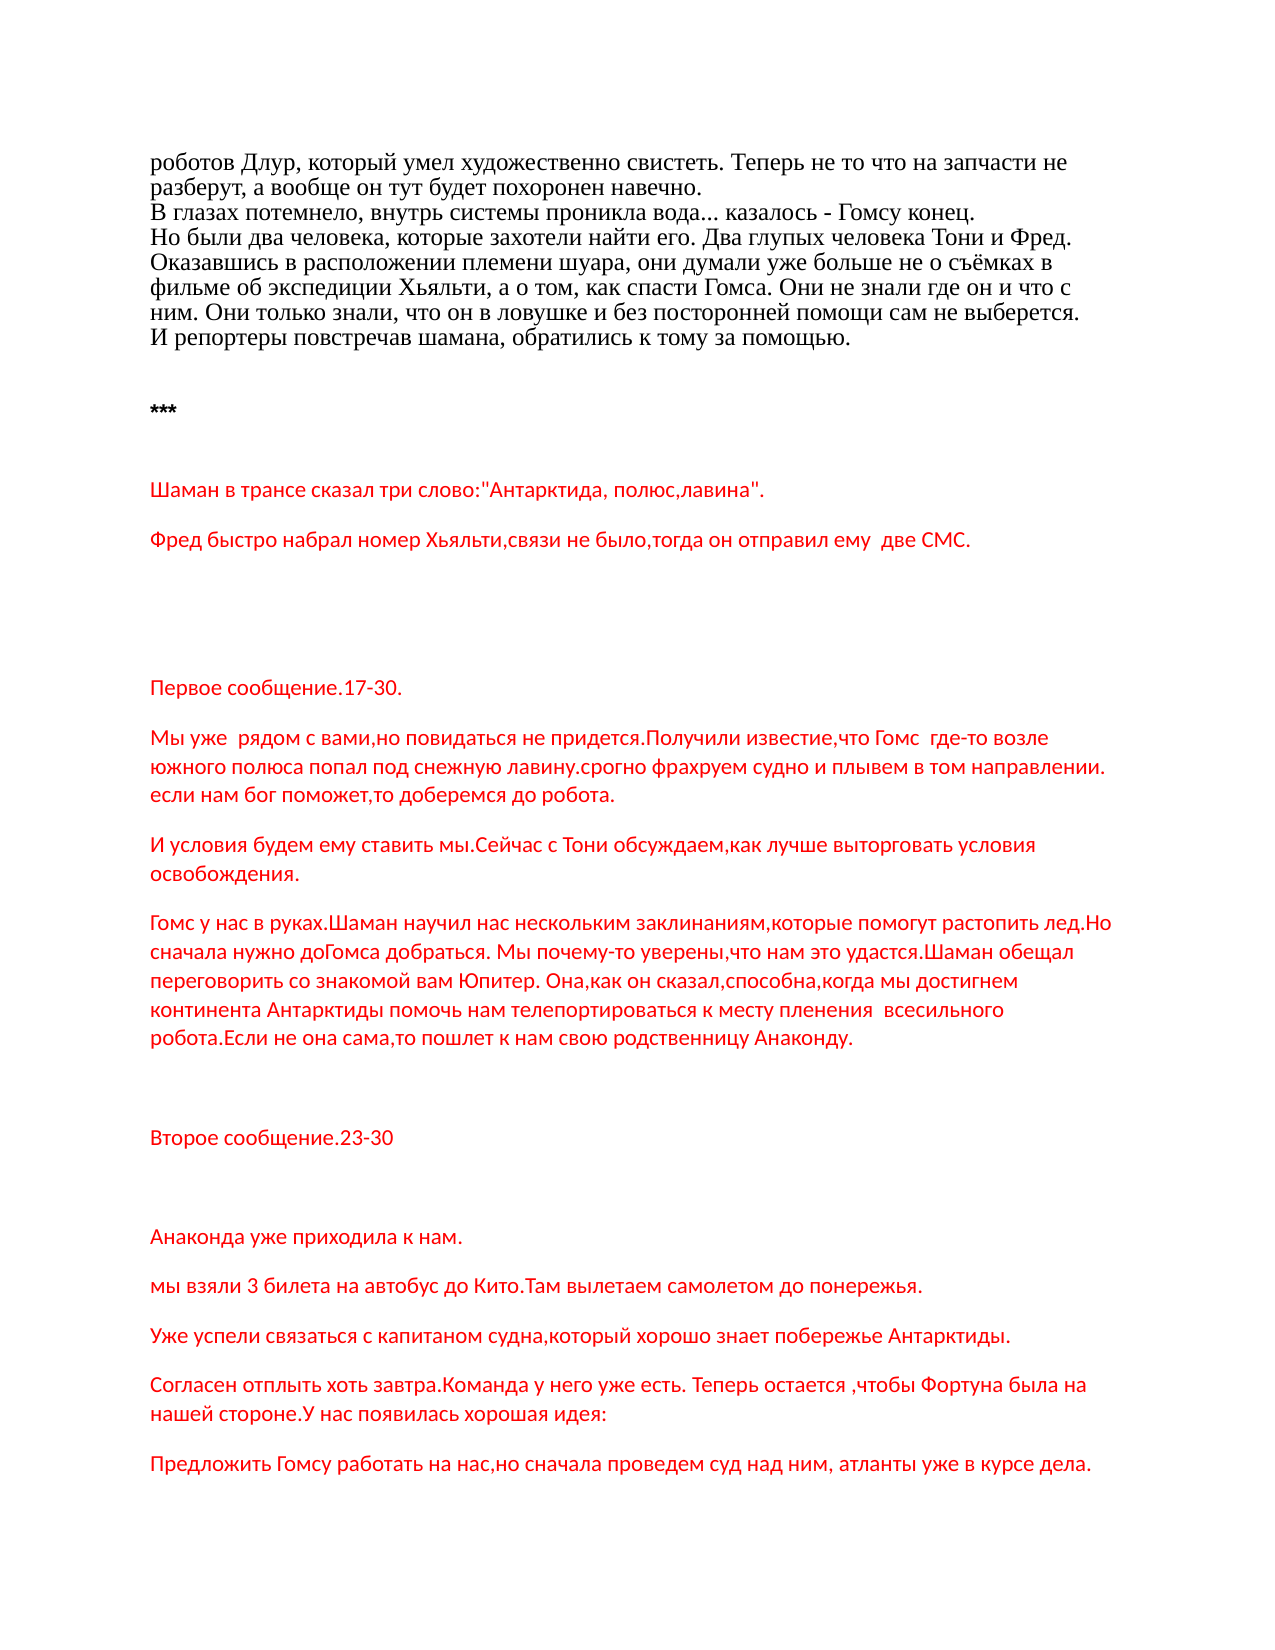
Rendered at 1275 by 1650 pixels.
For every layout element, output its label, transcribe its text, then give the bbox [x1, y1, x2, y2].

text Но были два человека, которые захотели найти его. Два глупых человека Тони и Фред. Оказавшись в расположении племени шуара, они думали уже больше не о съёмках в фильме об экспедиции Хьяльти, а о том, как спасти Гомса. Они не знали где он и что с ним. Они только знали, что он в ловушке и без посторонней помощи сам не выберется. [150, 225, 1125, 325]
text Первое сообщение.17-30. [150, 673, 1125, 702]
text Предложить Гомсу работать на нас,но сначала проведем суд над ним, атланты уже в курсе дела. [150, 1448, 1125, 1477]
text Гомс у нас в руках.Шаман научил нас нескольким заклинаниям,которые помогут растопить лед.Но сначала нужно доГомса добраться. Мы почему-то уверены,что нам это удастся.Шаман обещал переговорить со знакомой вам Юпитер. Она,как он сказал,способна,когда мы достигнем континента Антарктиды помочь нам телепортироваться к месту пленения всесильного робота.Если не она сама,то пошлет к нам свою родственницу Анаконду. [150, 908, 1125, 1052]
text И репортеры повстречав шамана, обратились к тому за помощью. [150, 325, 1125, 350]
text Мы уже рядом с вами,но повидаться не придется.Получили известие,что Гомс где-то возле южного полюса попал под снежную лавину.срогно фрахруем судно и плывем в том направлении. если нам бог поможет,то доберемся до робота. [150, 722, 1125, 809]
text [150, 150, 1125, 200]
text Анаконда уже приходила к нам. [150, 1221, 1125, 1250]
text И условия будем ему ставить мы.Сейчас с Тони обсуждаем,как лучше выторговать условия освобождения. [150, 829, 1125, 887]
text мы взяли 3 билета на автобус до Кито.Там вылетаем самолетом до понережья. [150, 1271, 1125, 1299]
text Согласен отплыть хоть завтра.Команда у него уже есть. Теперь остается ,чтобы Фортуна была на нашей стороне.У нас появилась хорошая идея: [150, 1370, 1125, 1427]
text *** [150, 400, 1125, 425]
text Фред быстро набрал номер Хьяльти,связи не было,тогда он отправил ему две СМС. [150, 524, 1125, 553]
text Уже успели связаться с капитаном судна,который хорошо знает побережье Антарктиды. [150, 1320, 1125, 1349]
text Шаман в трансе сказал три слово:"Антарктида, полюс,лавина". [150, 474, 1125, 503]
text В глазах потемнело, внутрь системы проникла вода... казалось - Гомсу конец. [150, 200, 1125, 225]
text Второе сообщение.23-30 [150, 1122, 1125, 1151]
